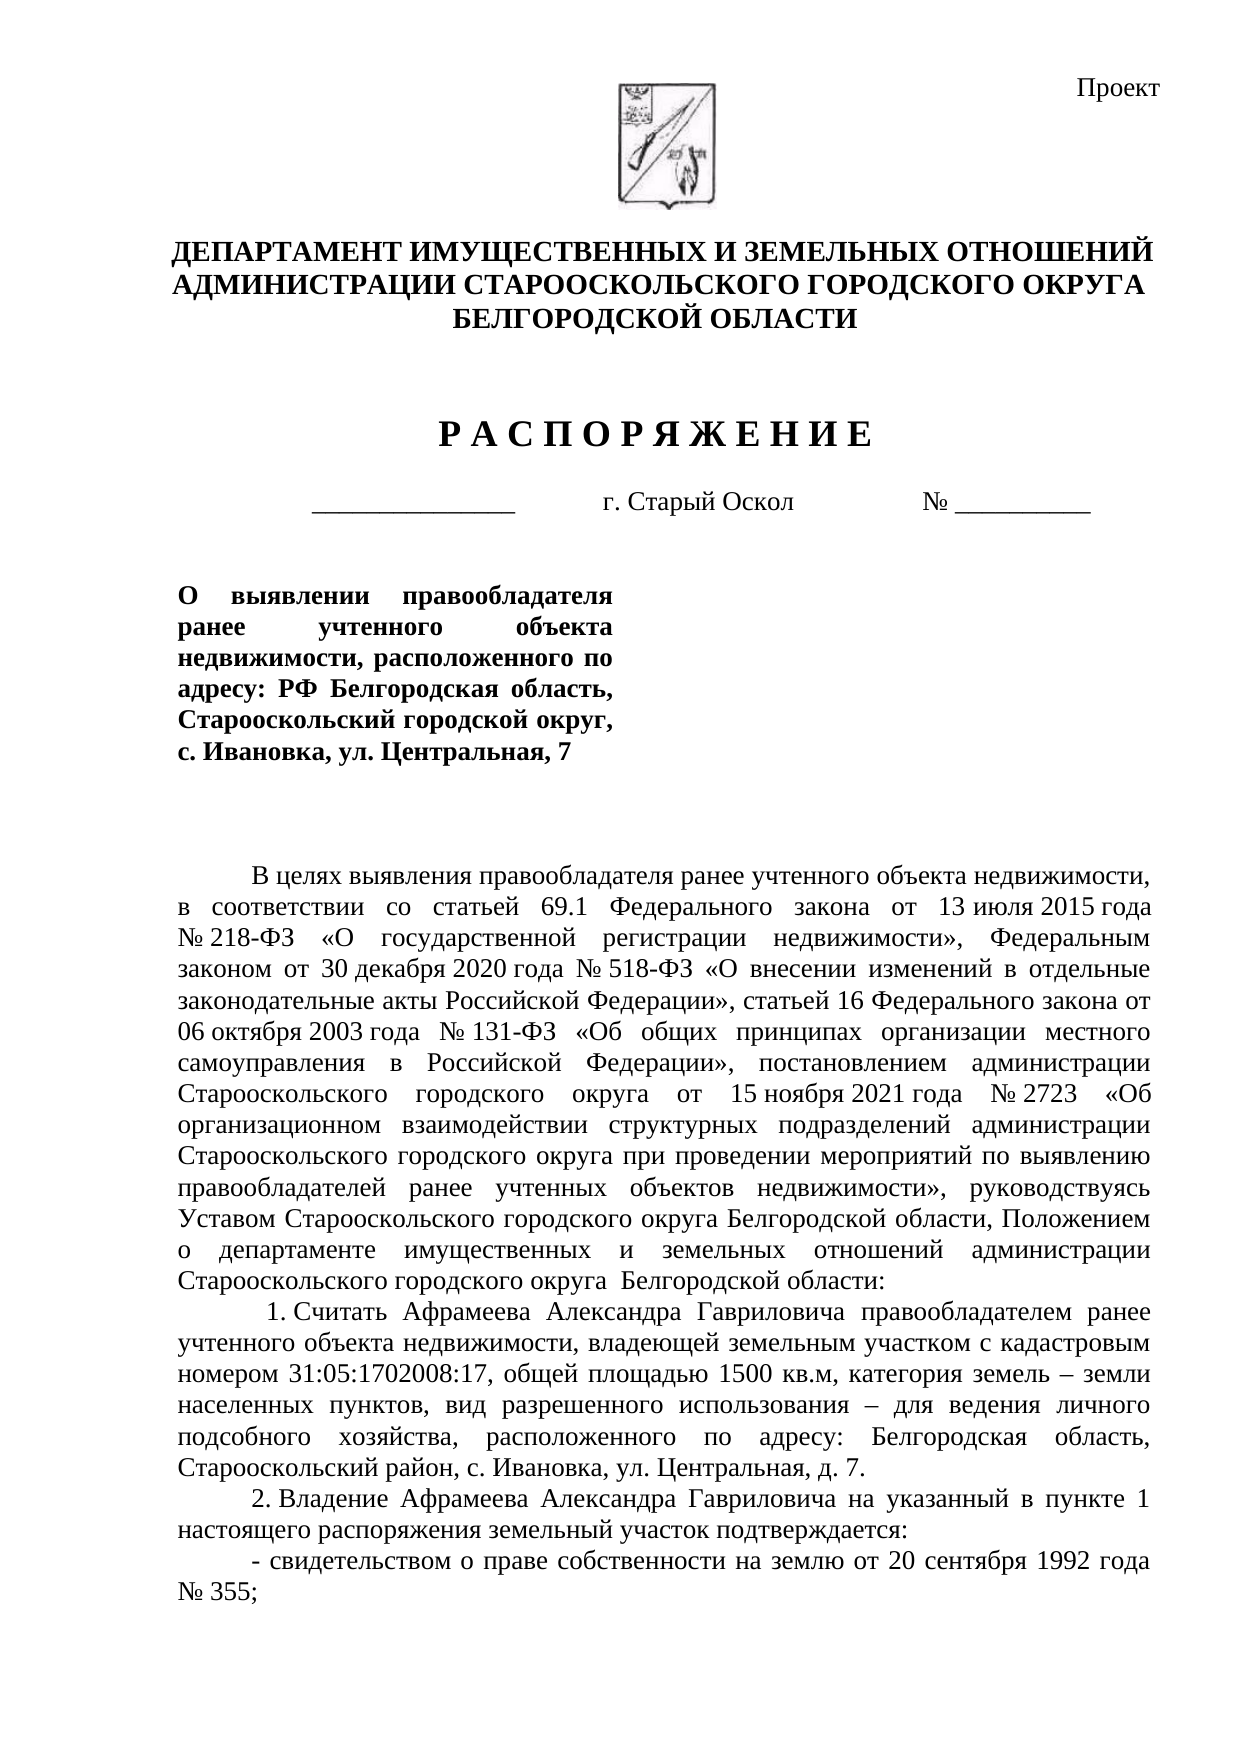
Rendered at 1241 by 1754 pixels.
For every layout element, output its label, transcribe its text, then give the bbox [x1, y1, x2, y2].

text ДЕПАРТАМЕНТ ИМУЩЕСТВЕННЫХ И ЗЕМЕЛЬНЫХ ОТНОШЕНИЙ [158, 234, 1167, 267]
text 2. Владение Афрамеева Александра Гавриловича на указанный в пункте 1 настоящего распоряжения земельный участок подтверждается: [177, 1482, 1152, 1544]
text В целях выявления правообладателя ранее учтенного объекта недвижимости, в соответствии со статьей 69.1 Федерального закона от 13 июля 2015 года № 218-ФЗ «О государственной регистрации недвижимости», Федеральным законом от 30 декабря 2020 года № 518-ФЗ «О внесении изменений в отдельные законодательные акты Российской Федерации», статьей 16 Федерального закона от 06 октября 2003 года № 131-ФЗ «Об общих принципах организации местного самоуправления в Российской Федерации», постановлением администрации Старооскольского городского округа от 15 ноября 2021 года № 2723 «Об организационном взаимодействии структурных подразделений администрации Старооскольского городского округа при проведении мероприятий по выявлению правообладателей ранее учтенных объектов недвижимости», руководствуясь Уставом Старооскольского городского округа Белгородской области, Положением о департаменте имущественных и земельных отношений администрации Старооскольского городского округа Белгородской области: [177, 859, 1152, 1295]
text АДМИНИСТРАЦИИ СТАРООСКОЛЬСКОГО ГОРОДСКОГО ОКРУГА БЕЛГОРОДСКОЙ ОБЛАСТИ [158, 267, 1152, 334]
text _______________ г. Старый Оскол № __________ [177, 485, 1152, 517]
text Р А С П О Р Я Ж Е Н И Е [158, 411, 1152, 454]
text 1. Считать Афрамеева Александра Гавриловича правообладателем ранее учтенного объекта недвижимости, владеющей земельным участком с кадастровым номером 31:05:1702008:17, общей площадью 1500 кв.м, категория земель – земли населенных пунктов, вид разрешенного использования – для ведения личного подсобного хозяйства, расположенного по адресу: Белгородская область, Старооскольский район, с. Ивановка, ул. Центральная, д. 7. [177, 1295, 1152, 1482]
text - свидетельством о праве собственности на землю от 20 сентября 1992 года № 355; [177, 1544, 1152, 1607]
table_header О выявлении правообладателя ранее учтенного объекта недвижимости, расположенного по адресу: РФ Белгородская область, Старооскольский городской округ, с. Ивановка, ул. Центральная, 7 [166, 579, 624, 828]
picture [618, 83, 717, 210]
